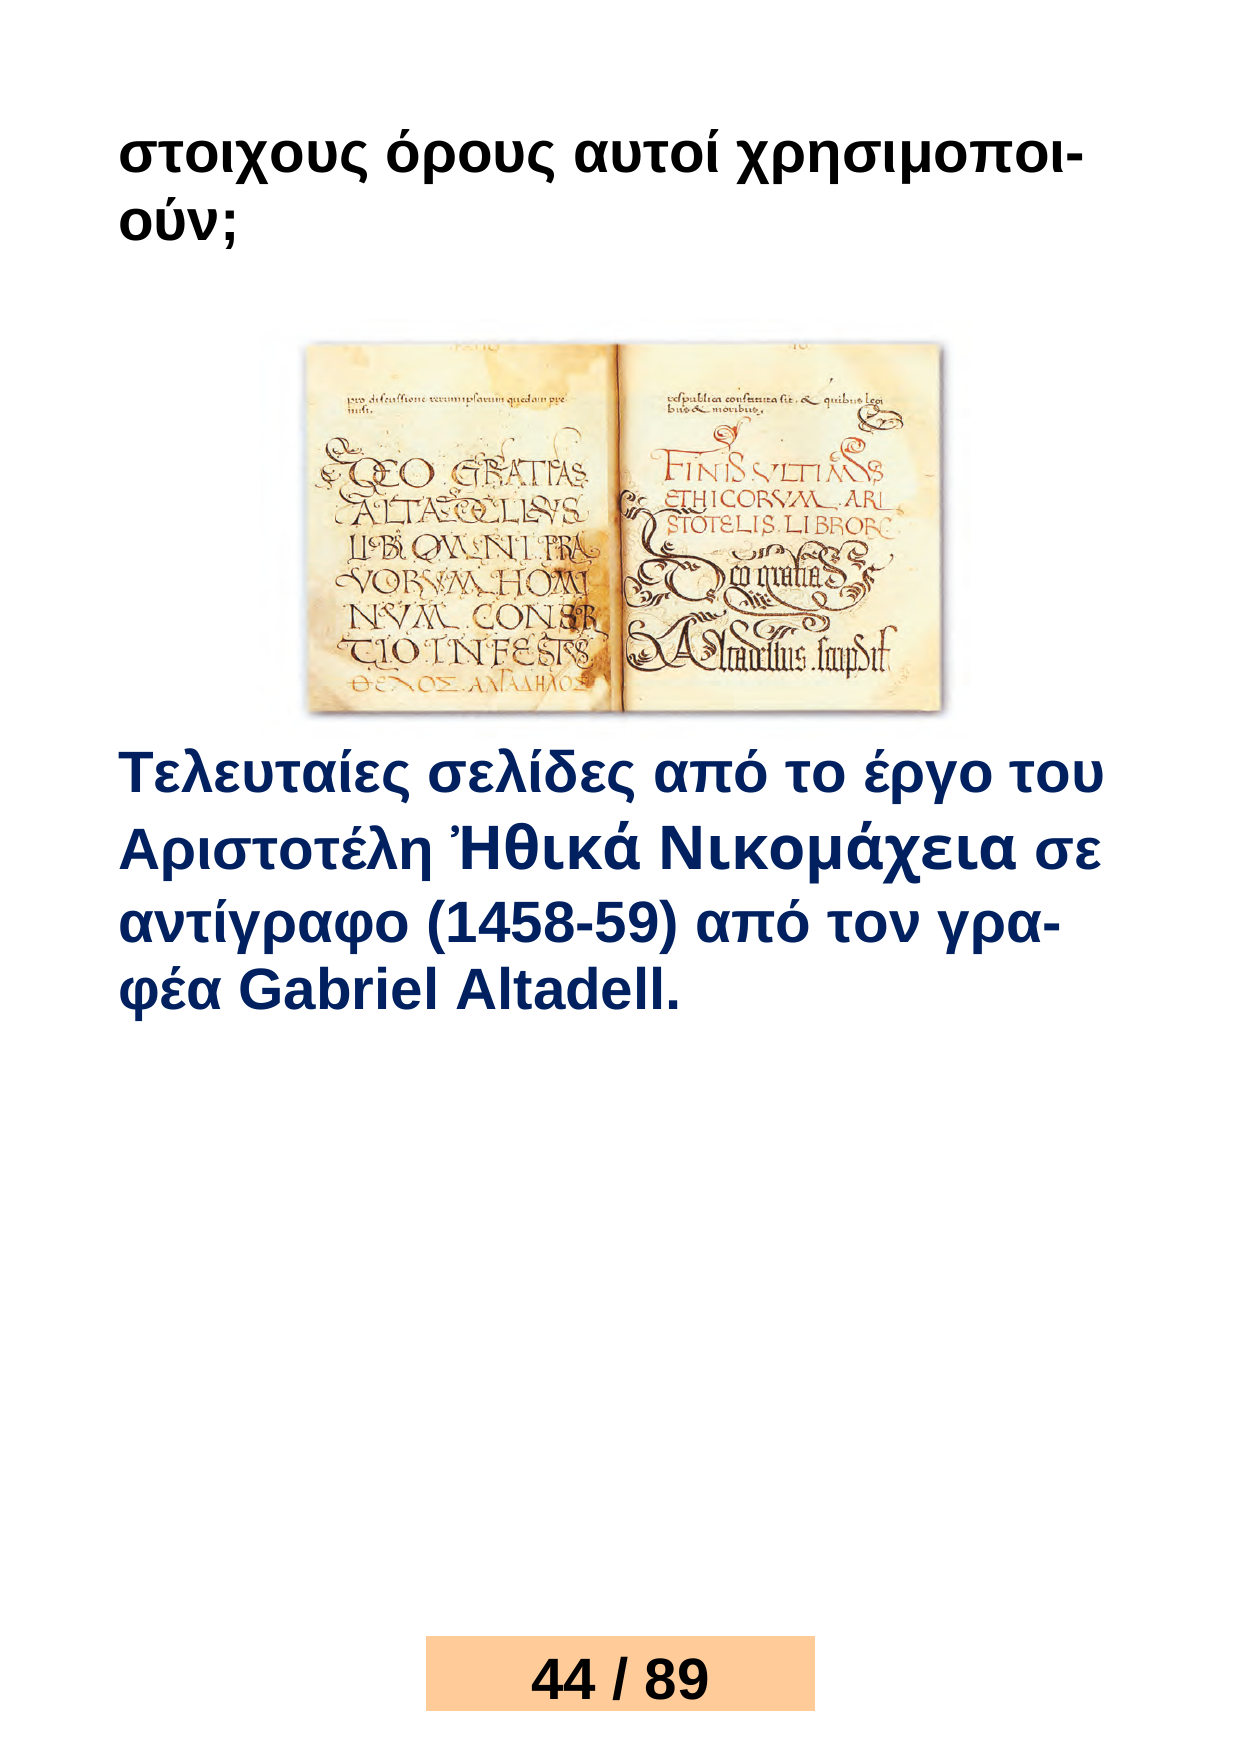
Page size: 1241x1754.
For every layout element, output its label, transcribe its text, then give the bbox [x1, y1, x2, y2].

subtitle Τελευταίες σελίδες από το έργο του Αριστοτέλη Ἠθικά Νικομάχεια σε αντίγραφο (1458-59) από τον γρα- φέα Gabriel Altadell. [118, 738, 1122, 1022]
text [118, 118, 1122, 252]
